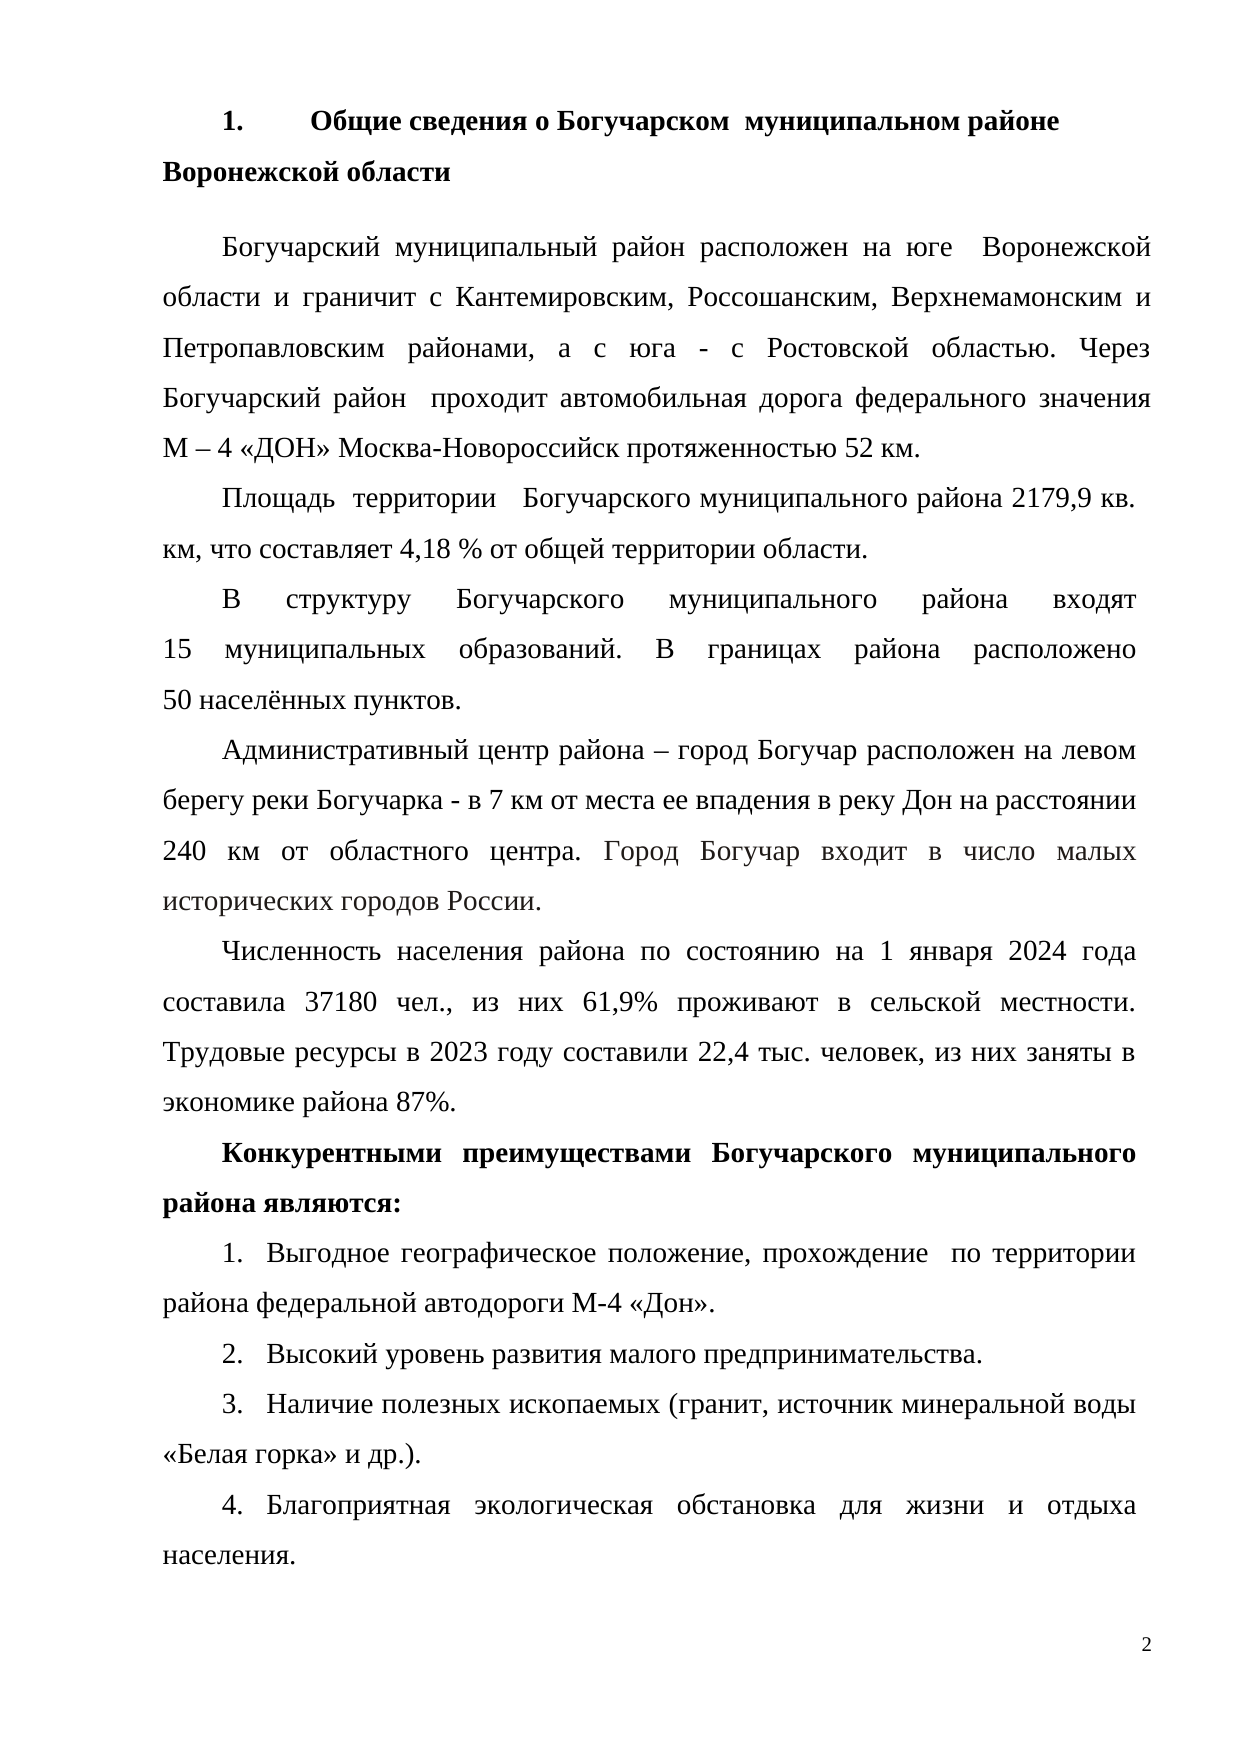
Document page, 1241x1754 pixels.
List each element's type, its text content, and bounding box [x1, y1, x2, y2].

text Богучарский муниципальный район расположен на юге Воронежской области и граничит с Кантемировским, Россошанским, Верхнемамонским и Петропавловским районами, а с юга - с Ростовской областью. Через Богучарский район проходит автомобильная дорога федерального значения М – 4 «ДОН» Москва-Новороссийск протяженностью 52 км. [162, 229, 1152, 464]
text В структуру Богучарского муниципального района входят 15 муниципальных образований. В границах района расположено 50 населённых пунктов. [162, 581, 1137, 715]
list Выгодное географическое положение, прохождение по территории района федеральной автодороги М-4 «Дон». [162, 1235, 1137, 1319]
text Численность населения района по состоянию на 1 января 2024 года составила 37180 чел., из них 61,9% проживают в сельской местности. Трудовые ресурсы в 2023 году составили 22,4 тыс. человек, из них заняты в экономике района 87%. [162, 933, 1137, 1118]
list Наличие полезных ископаемых (гранит, источник минеральной воды «Белая горка» и др.). [162, 1386, 1137, 1470]
text Конкурентными преимуществами Богучарского муниципального района являются: [162, 1135, 1137, 1218]
list Благоприятная экологическая обстановка для жизни и отдыха населения. [162, 1487, 1137, 1571]
text Административный центр района – город Богучар расположен на левом берегу реки Богучарка - в 7 км от места ее впадения в реку Дон на расстоянии 240 км от областного центра. Город Богучар входит в число малых исторических городов России. [162, 732, 1137, 917]
list Общие сведения о Богучарском муниципальном районе Воронежской области [162, 103, 1152, 187]
list Высокий уровень развития малого предпринимательства. [162, 1336, 1137, 1369]
text Площадь территории Богучарского муниципального района 2179,9 кв. км, что составляет 4,18 % от общей территории области. [162, 481, 1137, 564]
